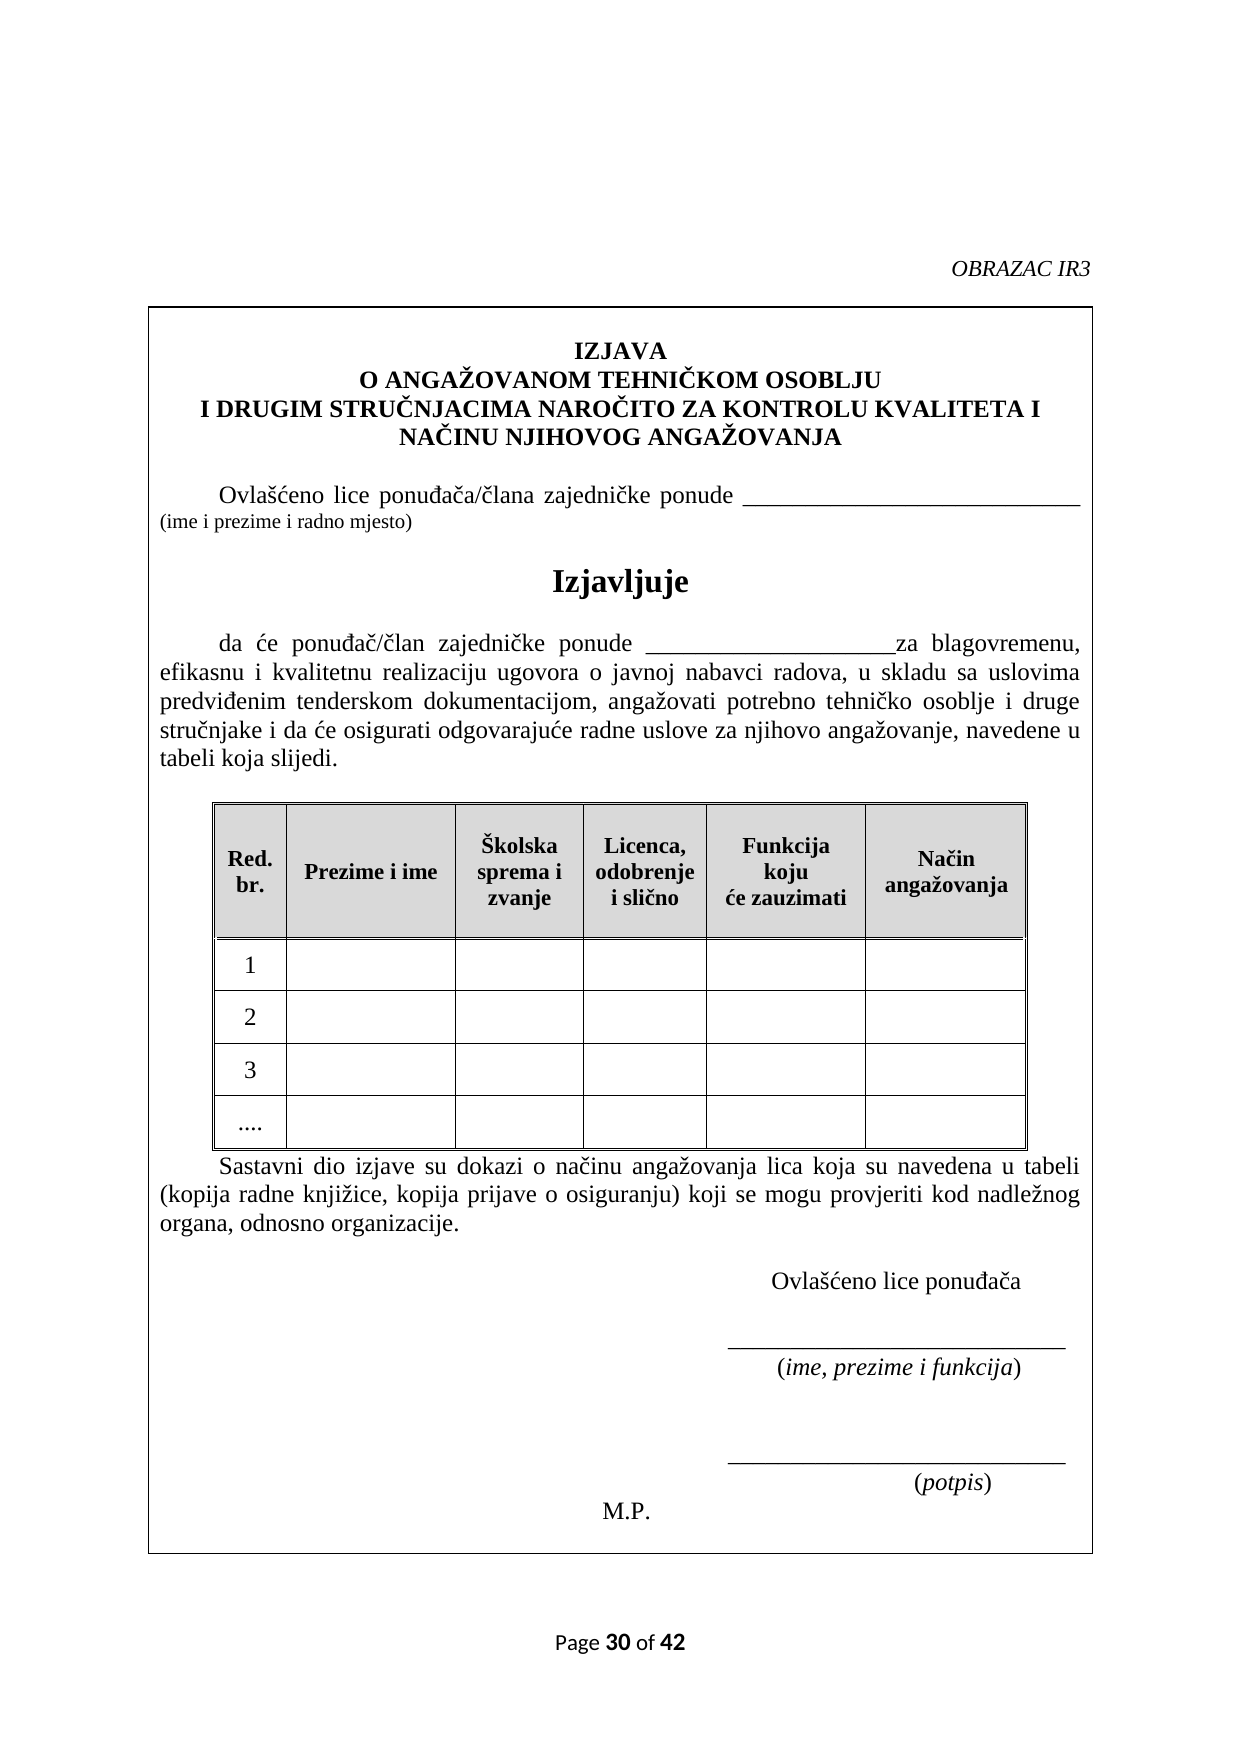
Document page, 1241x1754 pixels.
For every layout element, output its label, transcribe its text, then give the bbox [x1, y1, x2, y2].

table_header IZJAVA O ANGAŽOVANOM TEHNIČKOM OSOBLJU I DRUGIM STRUČNJACIMA NAROČITO ZA KONTROLU KVALITETA I NAČINU NJIHOVOG ANGAŽOVANJA Ovlašćeno lice ponuđača/člana zajedničke ponude ___________________________ (ime i prezime i radno mjesto) Izjavljuje da će ponuđač/član zajedničke ponude ____________________za blagovremenu, efikasnu i kvalitetnu realizaciju ugovora o javnoj nabavci radova, u skladu sa uslovima predviđenim tenderskom dokumentacijom, angažovati potrebno tehničko osoblje i druge stručnjake i da će osigurati odgovarajuće radne uslove za njihovo angažovanje, navedene u tabeli koja slijedi. Sastavni dio izjave su dokazi o načinu angažovanja lica koja su navedena u tabeli (kopija radne knjižice, kopija prijave o osiguranju) koji se mogu provjeriti kod nadležnog organa, odnosno organizacije. Ovlašćeno lice ponuđača ___________________________ (ime, prezime i funkcija) ___________________________ (potpis) M.P. [149, 308, 1092, 1552]
text OBRAZAC IR3 [148, 255, 1093, 282]
